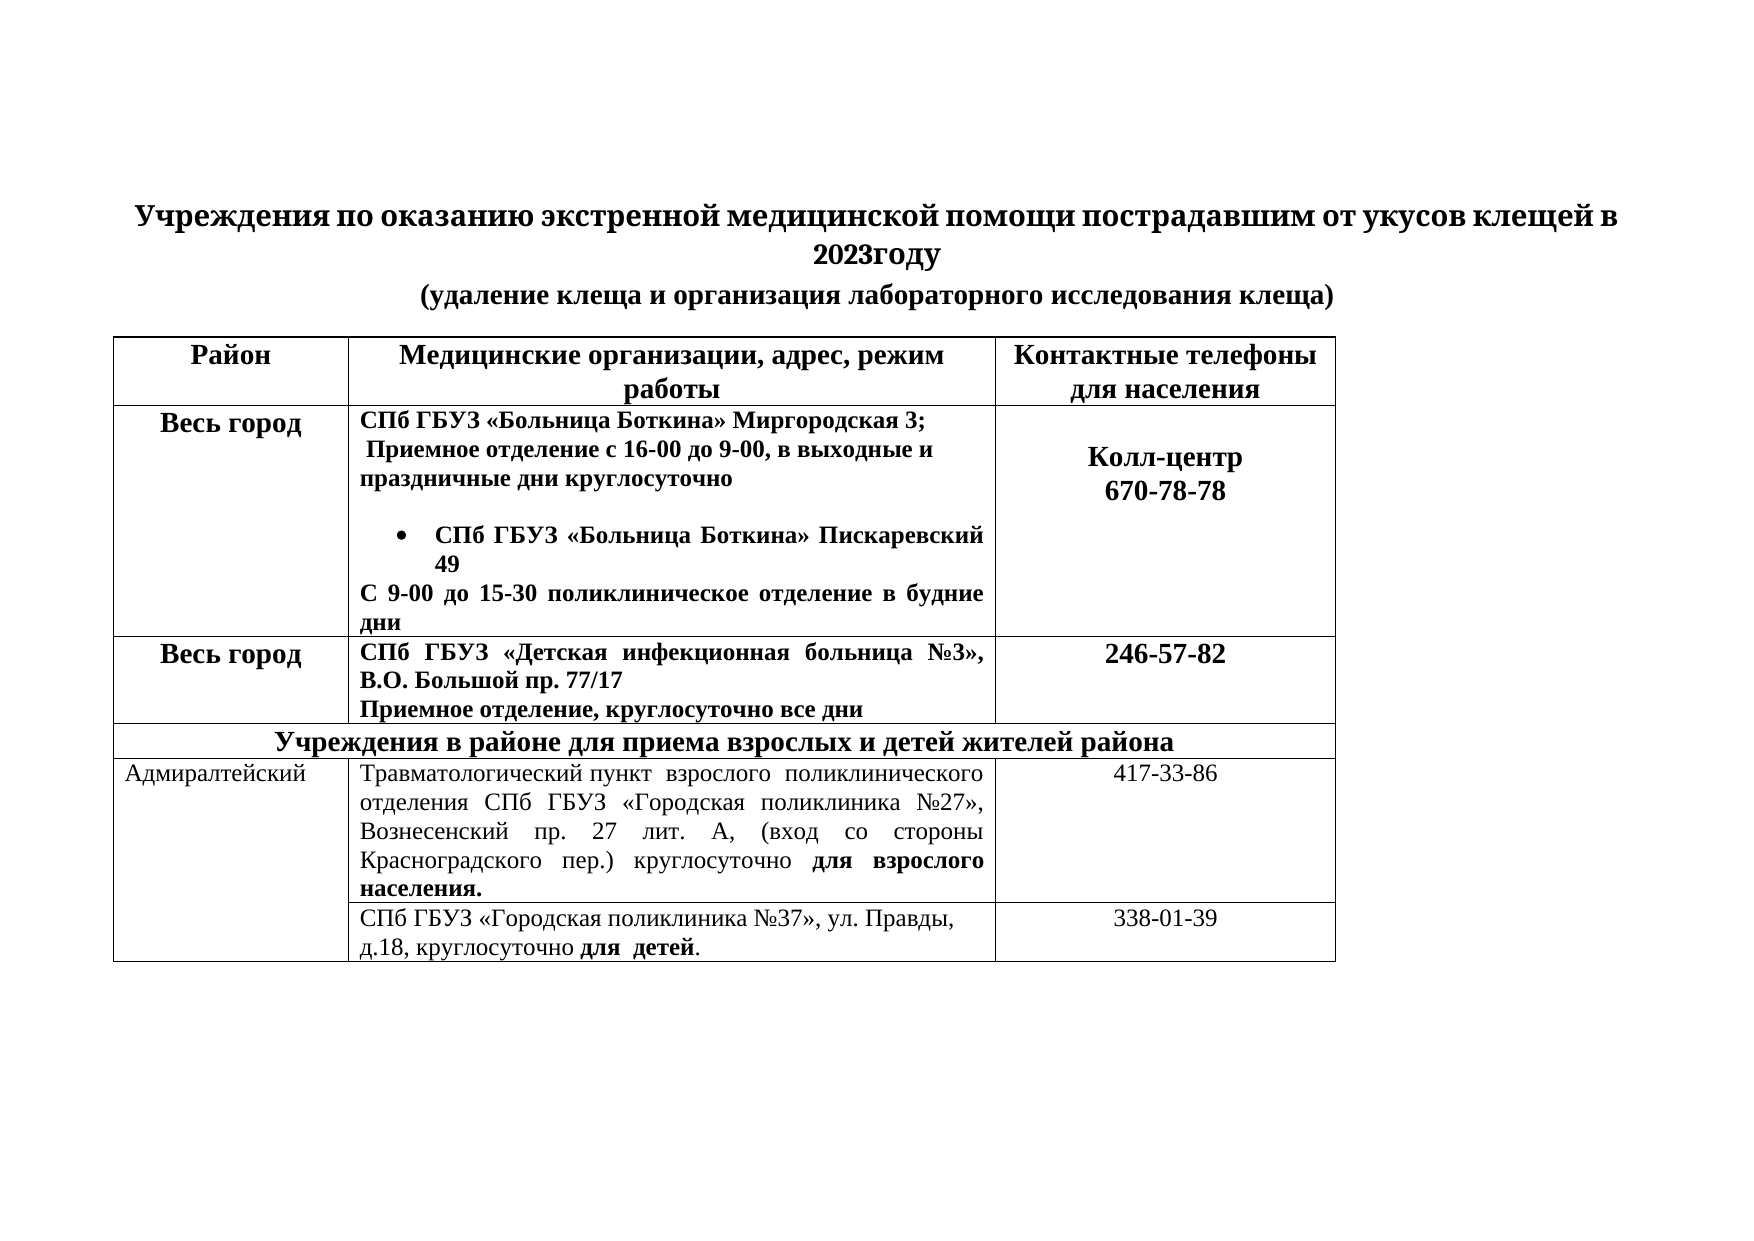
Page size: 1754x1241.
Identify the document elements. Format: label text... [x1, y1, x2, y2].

table_cell 338-01-39 [996, 903, 1335, 961]
text (удаление клеща и организация лабораторного исследования клеща) [112, 277, 1641, 311]
table_cell Адмиралтейский [114, 759, 348, 961]
table_cell 246-57-82 [996, 637, 1335, 723]
subtitle Учреждения по оказанию экстренной медицинской помощи пострадавшим от укусов клещей в 2023году [112, 200, 1641, 272]
table_cell Травматологический пункт взрослого поликлинического отделения СПб ГБУЗ «Городская поликлиника №27», Вознесенский пр. 27 лит. А, (вход со стороны Красноградского пер.) круглосуточно для взрослого населения. [349, 759, 995, 902]
table_cell СПб ГБУЗ «Детская инфекционная больница №3», В.О. Большой пр. 77/17 Приемное отделение, круглосуточно все дни [349, 637, 995, 723]
table_header Район [114, 338, 348, 404]
table_cell СПб ГБУЗ «Больница Боткина» Миргородская 3; Приемное отделение с 16-00 до 9-00, в выходные и праздничные дни круглосуточно СПб ГБУЗ «Больница Боткина» Пискаревский 49 С 9-00 до 15-30 поликлиническое отделение в будние дни [349, 406, 995, 636]
table_header Медицинские организации, адрес, режим работы [349, 338, 995, 404]
table_cell Весь город [114, 637, 348, 723]
table_cell Колл-центр 670-78-78 [996, 406, 1335, 636]
table_cell СПб ГБУЗ «Городская поликлиника №37», ул. Правды, д.18, круглосуточно для детей. [349, 903, 995, 961]
table_cell 417-33-86 [996, 759, 1335, 902]
table_header Контактные телефоны для населения [996, 338, 1335, 404]
table_cell Весь город [114, 406, 348, 636]
table_cell Учреждения в районе для приема взрослых и детей жителей района [114, 724, 1335, 757]
